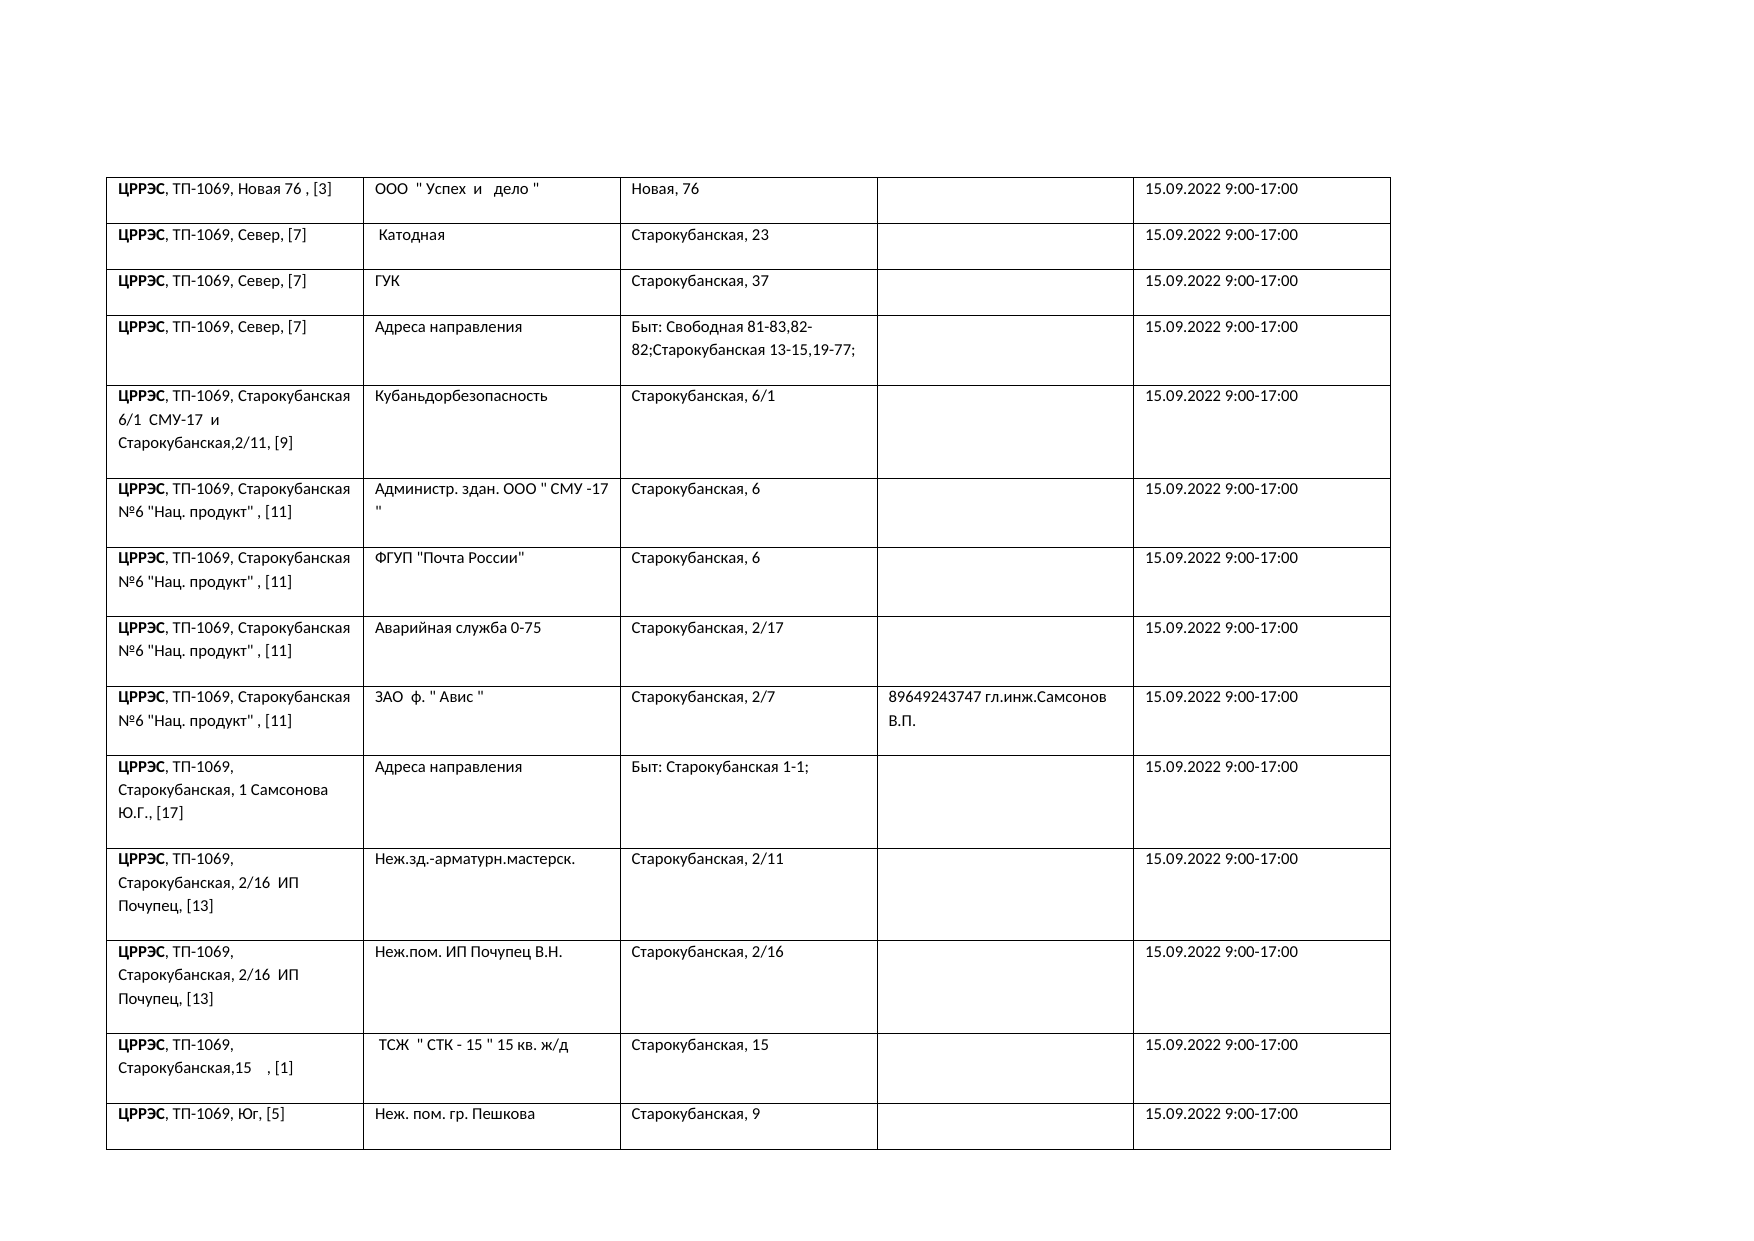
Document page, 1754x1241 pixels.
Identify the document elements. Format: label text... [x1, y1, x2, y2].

table_cell ГУК [364, 270, 620, 315]
table_cell Старокубанская, 2/11 [621, 849, 877, 940]
table_cell 15.09.2022 9:00-17:00 [1134, 849, 1390, 940]
table_cell [878, 617, 1133, 686]
table_cell Кубаньдорбезопасность [364, 386, 620, 477]
table_cell [878, 941, 1133, 1033]
table_cell ЗАО ф. " Авис " [364, 687, 620, 755]
table_header [878, 178, 1133, 223]
table_cell 15.09.2022 9:00-17:00 [1134, 316, 1390, 385]
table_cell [107, 1104, 363, 1148]
table_cell ТСЖ " СТК - 15 " 15 кв. ж/д [364, 1034, 620, 1102]
table_cell [878, 756, 1133, 848]
table_cell 15.09.2022 9:00-17:00 [1134, 756, 1390, 848]
table_cell Старокубанская, 37 [621, 270, 877, 315]
table_cell Неж.зд.-арматурн.мастерск. [364, 849, 620, 940]
table_cell ЦРРЭС, ТП-1069, Старокубанская №6 "Нац. продукт" , [11] [107, 617, 363, 686]
table_cell [878, 548, 1133, 616]
table_cell ЦРРЭС, ТП-1069, Старокубанская №6 "Нац. продукт" , [11] [107, 687, 363, 755]
table_cell [878, 224, 1133, 269]
table_cell [878, 386, 1133, 477]
table_cell 15.09.2022 9:00-17:00 [1134, 687, 1390, 755]
table_cell Аварийная служба 0-75 [364, 617, 620, 686]
table_cell Неж. пом. гр. Пешкова [364, 1104, 620, 1148]
table_cell ЦРРЭС, ТП-1069, Старокубанская №6 "Нац. продукт" , [11] [107, 548, 363, 616]
table_cell 15.09.2022 9:00-17:00 [1134, 386, 1390, 477]
table_cell Старокубанская, 9 [621, 1104, 877, 1148]
table_cell ЦРРЭС, ТП-1069, Старокубанская №6 "Нац. продукт" , [11] [107, 479, 363, 547]
table_cell [878, 1034, 1133, 1102]
table_cell 15.09.2022 9:00-17:00 [1134, 548, 1390, 616]
table_cell Адреса направления [364, 756, 620, 848]
table_cell Старокубанская, 2/16 [621, 941, 877, 1033]
table_cell Адреса направления [364, 316, 620, 385]
table_cell ЦРРЭС, ТП-1069, Север, [7] [107, 316, 363, 385]
table_cell ЦРРЭС, ТП-1069, Старокубанская, 1 Самсонова Ю.Г., [17] [107, 756, 363, 848]
table_header ЦРРЭС, ТП-1069, Новая 76 , [3] [107, 178, 363, 223]
table_cell ЦРРЭС, ТП-1069, Старокубанская, 2/16 ИП Почупец, [13] [107, 941, 363, 1033]
table_cell Старокубанская, 6/1 [621, 386, 877, 477]
table_cell Старокубанская, 6 [621, 548, 877, 616]
table_header 15.09.2022 9:00-17:00 [1134, 178, 1390, 223]
table_cell 15.09.2022 9:00-17:00 [1134, 224, 1390, 269]
table_cell Старокубанская, 2/17 [621, 617, 877, 686]
table_cell ЦРРЭС, ТП-1069, Север, [7] [107, 224, 363, 269]
table_cell [878, 270, 1133, 315]
table_cell ФГУП "Почта России" [364, 548, 620, 616]
table_cell 15.09.2022 9:00-17:00 [1134, 479, 1390, 547]
table_cell Быт: Свободная 81-83,82-82;Старокубанская 13-15,19-77; [621, 316, 877, 385]
table_cell Катодная [364, 224, 620, 269]
table_cell [878, 849, 1133, 940]
table_cell [878, 1104, 1133, 1148]
table_cell ЦРРЭС, ТП-1069, Старокубанская,15 , [1] [107, 1034, 363, 1102]
table_cell [878, 479, 1133, 547]
table_cell ЦРРЭС, ТП-1069, Старокубанская 6/1 СМУ-17 и Старокубанская,2/11, [9] [107, 386, 363, 477]
table_cell Старокубанская, 23 [621, 224, 877, 269]
table_cell 89649243747 гл.инж.Самсонов В.П. [878, 687, 1133, 755]
table_cell ЦРРЭС, ТП-1069, Старокубанская, 2/16 ИП Почупец, [13] [107, 849, 363, 940]
table_cell 15.09.2022 9:00-17:00 [1134, 1034, 1390, 1102]
table_cell ЦРРЭС, ТП-1069, Север, [7] [107, 270, 363, 315]
table_cell [878, 316, 1133, 385]
table_cell 15.09.2022 9:00-17:00 [1134, 617, 1390, 686]
table_header ООО " Успех и дело " [364, 178, 620, 223]
table_header Новая, 76 [621, 178, 877, 223]
table_cell Неж.пом. ИП Почупец В.Н. [364, 941, 620, 1033]
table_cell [1134, 1104, 1390, 1148]
table_cell 15.09.2022 9:00-17:00 [1134, 270, 1390, 315]
table_cell Администр. здан. ООО " СМУ -17 " [364, 479, 620, 547]
table_cell Старокубанская, 2/7 [621, 687, 877, 755]
table_cell 15.09.2022 9:00-17:00 [1134, 941, 1390, 1033]
table_cell Быт: Старокубанская 1-1; [621, 756, 877, 848]
table_cell Старокубанская, 15 [621, 1034, 877, 1102]
table_cell Старокубанская, 6 [621, 479, 877, 547]
